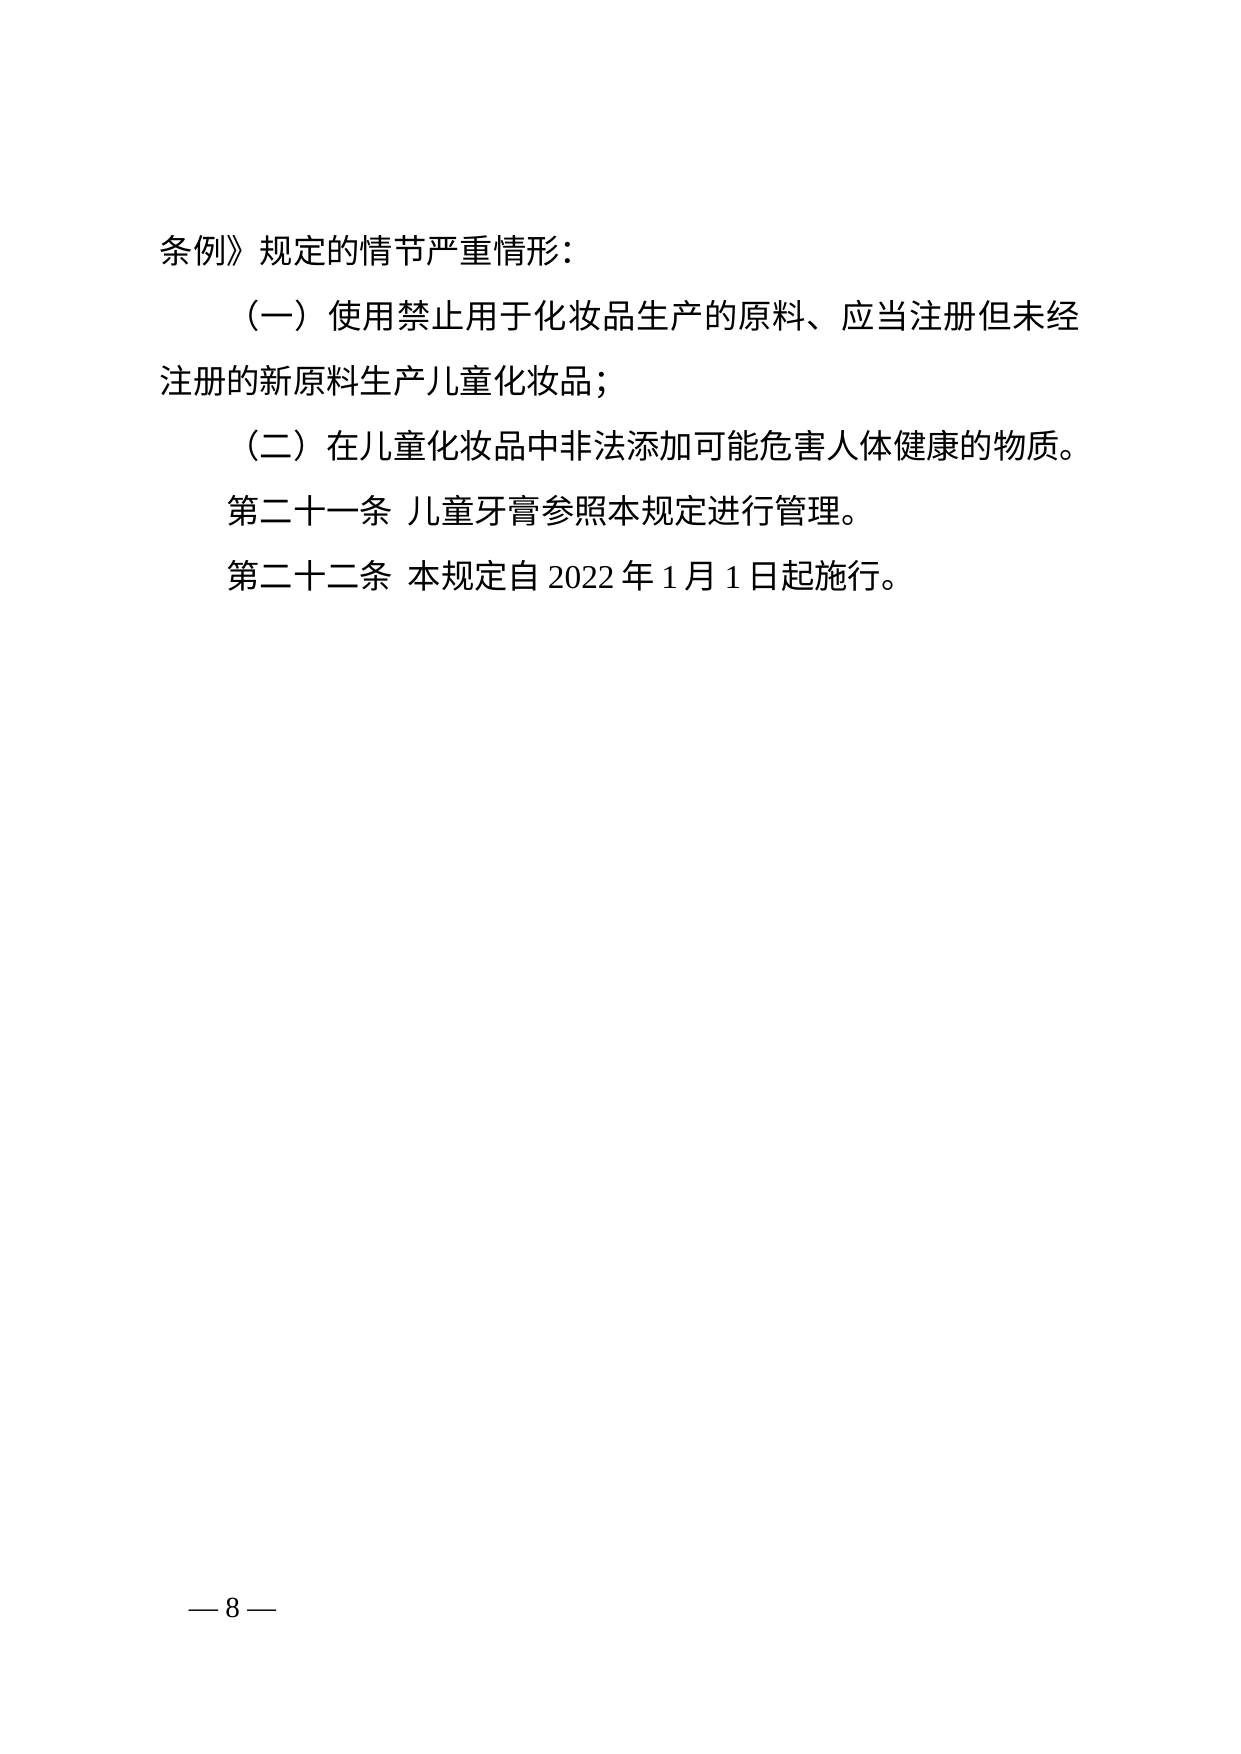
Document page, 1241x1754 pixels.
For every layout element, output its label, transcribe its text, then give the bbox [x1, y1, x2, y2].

text （二）在儿童化妆品中非法添加可能危害人体健康的物质。 [159, 412, 1081, 477]
text 第二十二条 本规定自2022年1月1日起施行。 [159, 542, 1081, 607]
text （一）使用禁止用于化妆品生产的原料、应当注册但未经注册的新原料生产儿童化妆品； [159, 282, 1081, 412]
text 第二十一条 儿童牙膏参照本规定进行管理。 [159, 477, 1081, 542]
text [159, 217, 1081, 282]
